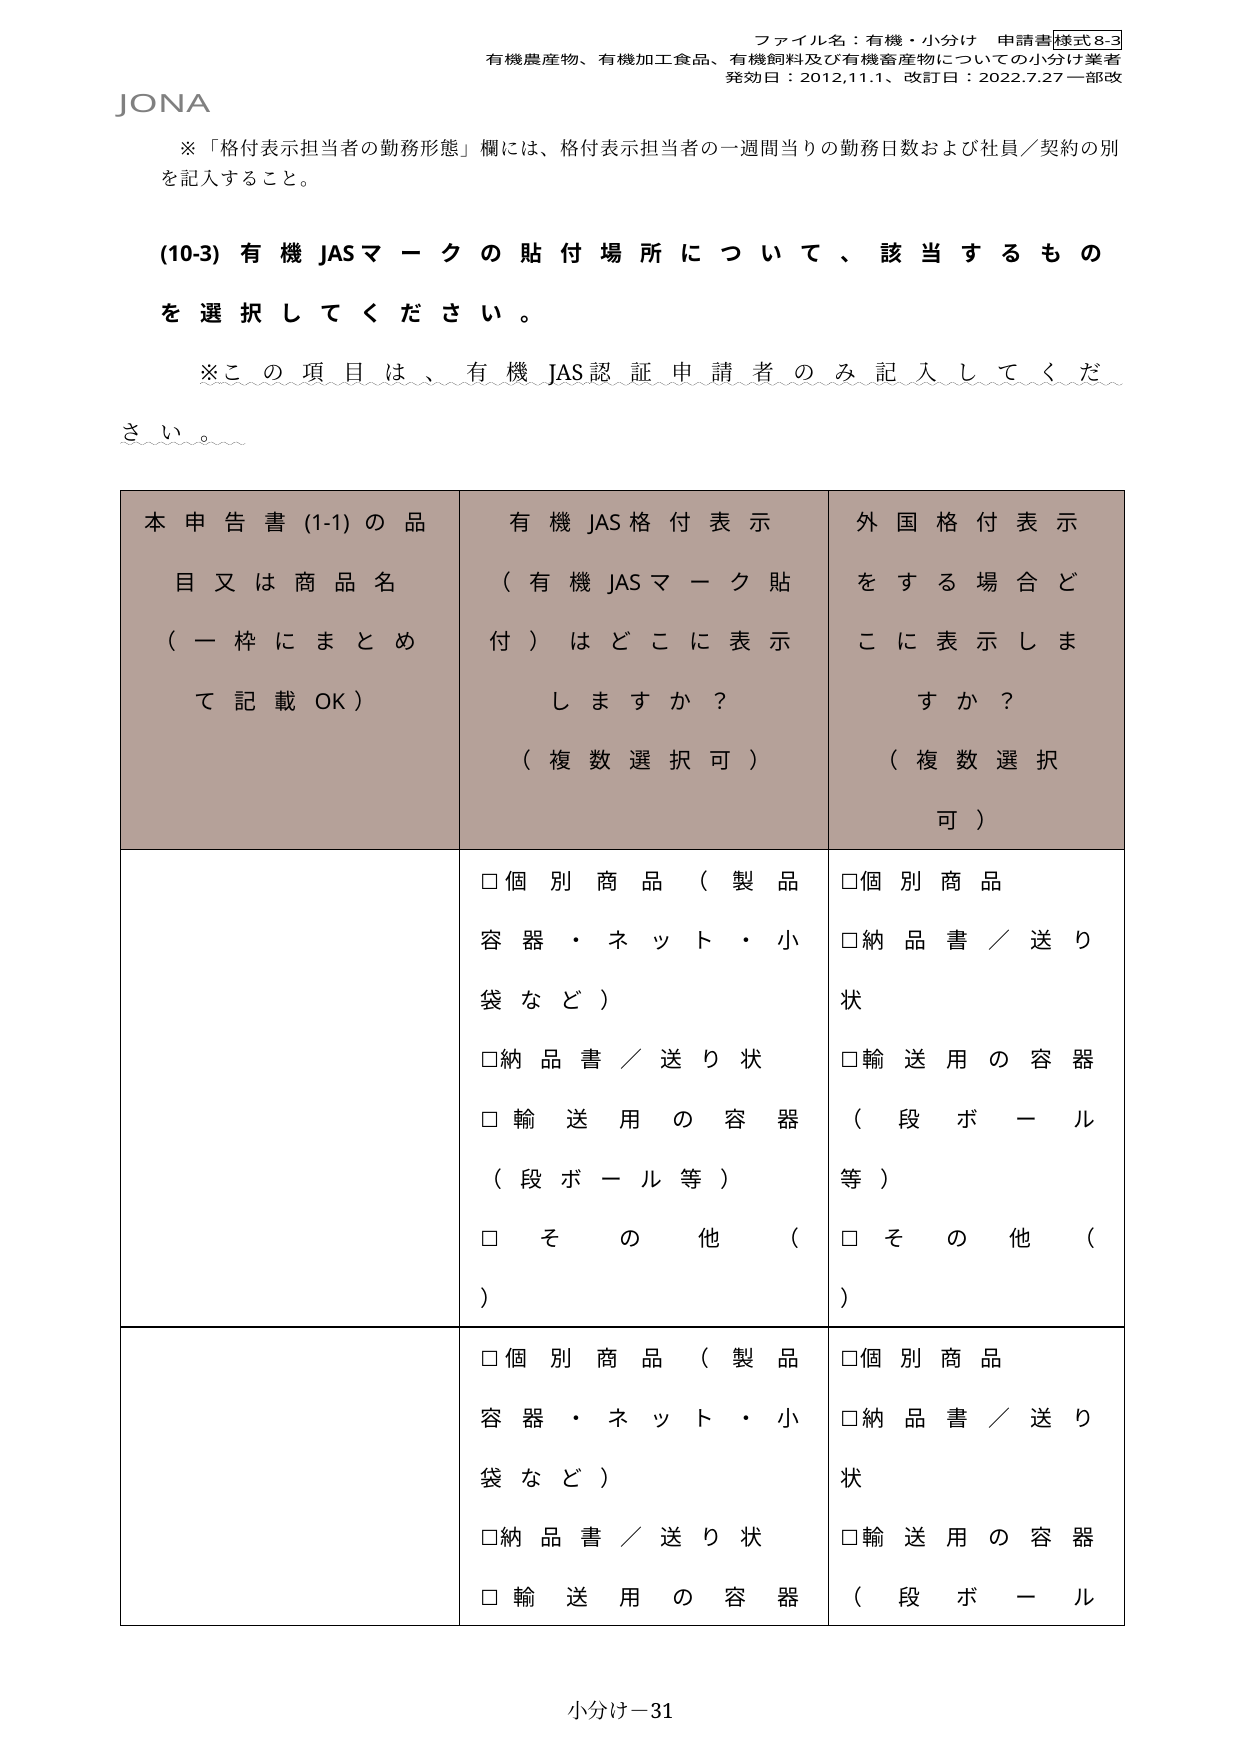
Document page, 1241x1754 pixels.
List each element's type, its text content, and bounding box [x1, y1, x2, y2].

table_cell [460, 850, 828, 1326]
table_header 本申告書(1-1)の品目又は商品名 （一枠にまとめて記載OK） [121, 491, 459, 849]
table_cell [121, 850, 459, 1326]
text (10-3) 有機JASマークの貼付場所について、該当するものを選択してください。 [140, 222, 1120, 341]
table_header 有機JAS格付表示（有機JASマーク貼付）はどこに表示しますか？ （複数選択可） [460, 491, 828, 849]
table_header 外国格付表示をする場合どこに表示しますか？ （複数選択可） [829, 491, 1124, 849]
text ※「格付表示担当者の勤務形態」欄には、格付表示担当者の一週間当りの勤務日数および社員／契約の別を記入すること。 [156, 133, 1120, 192]
text ※この項目は、有機JAS認証申請者のみ記入してください。 [120, 341, 1120, 460]
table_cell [829, 1328, 1124, 1625]
table_cell [121, 1328, 459, 1625]
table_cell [460, 1328, 828, 1625]
table_cell 個別商品 納品書／送り状 輸送用の容器（段ボール等） その他（ ） [829, 850, 1124, 1326]
